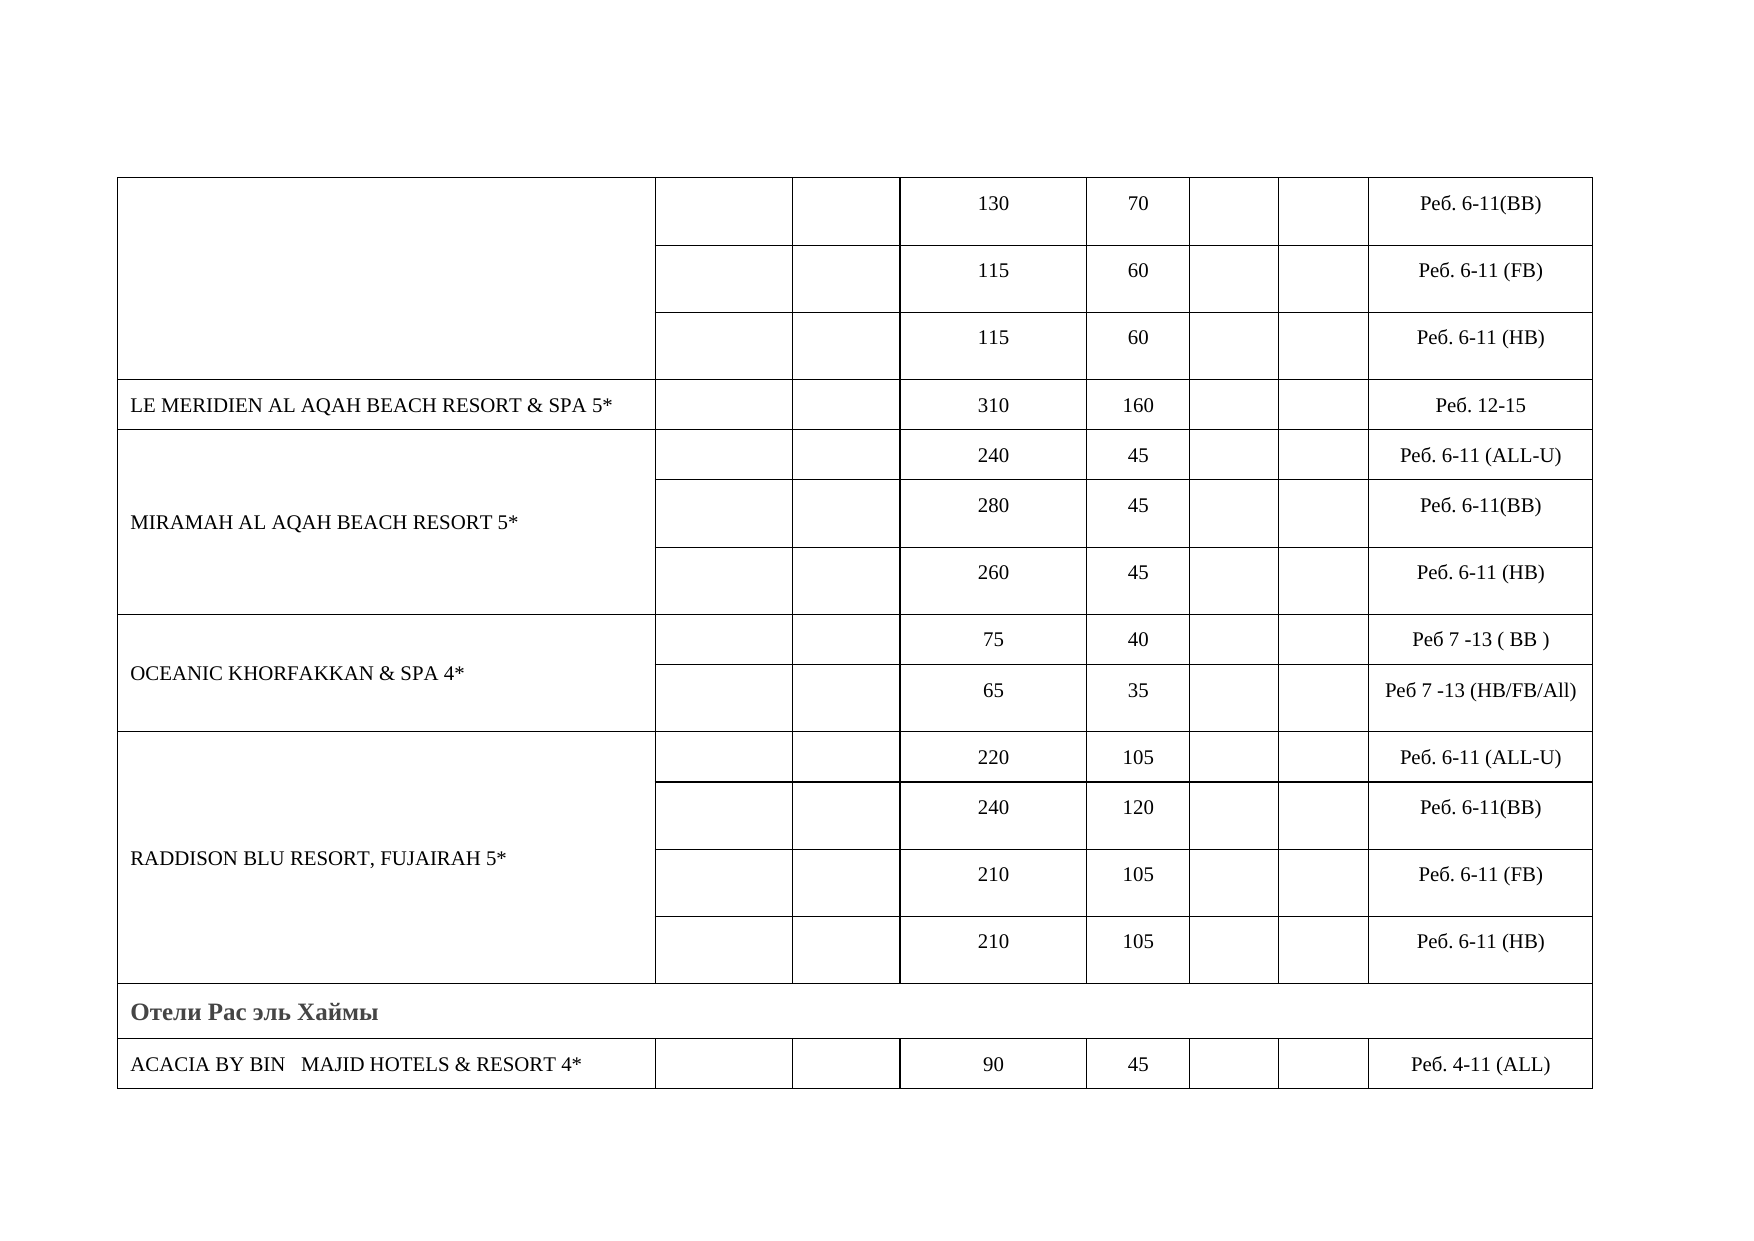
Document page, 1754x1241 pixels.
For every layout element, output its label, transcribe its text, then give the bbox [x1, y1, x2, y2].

table_cell [793, 313, 899, 379]
table_cell 120 [1087, 783, 1189, 849]
table_cell [656, 313, 792, 379]
table_cell 210 [901, 850, 1086, 916]
table_cell [1190, 850, 1278, 916]
table_cell [1279, 665, 1368, 731]
table_cell 45 [1087, 480, 1189, 547]
table_cell [1279, 246, 1368, 312]
table_cell 160 [1087, 380, 1189, 429]
table_cell 65 [901, 665, 1086, 731]
table_cell 40 [1087, 615, 1189, 664]
table_cell 105 [1087, 850, 1189, 916]
table_cell [1190, 548, 1278, 614]
table_cell [656, 246, 792, 312]
table_cell [1190, 783, 1278, 849]
table_cell [656, 480, 792, 547]
table_cell Реб. 6-11(BB) [1369, 783, 1592, 849]
table_cell [1190, 917, 1278, 983]
table_cell Реб. 6-11 (FB) [1369, 850, 1592, 916]
table_cell [1279, 430, 1368, 479]
table_cell [1279, 615, 1368, 664]
table_cell Реб. 6-11 (ALL-U) [1369, 732, 1592, 781]
table_cell [1190, 480, 1278, 547]
table_cell 90 [901, 1039, 1086, 1088]
table_cell [656, 380, 792, 429]
table_cell 260 [901, 548, 1086, 614]
table_cell 35 [1087, 665, 1189, 731]
table_cell [656, 615, 792, 664]
table_cell [1279, 480, 1368, 547]
table_cell [793, 380, 899, 429]
table_cell [1190, 246, 1278, 312]
table_cell [656, 783, 792, 849]
table_cell [656, 732, 792, 781]
table_cell 115 [901, 313, 1086, 379]
table_cell 210 [901, 917, 1086, 983]
table_cell [1279, 783, 1368, 849]
table_cell 45 [1087, 548, 1189, 614]
table_cell [1190, 178, 1278, 244]
table_cell 130 [901, 178, 1086, 244]
table_cell [1190, 430, 1278, 479]
table_cell Отели Рас эль Хаймы [118, 984, 1592, 1038]
table_cell Реб 7 -13 ( BB ) [1369, 615, 1592, 664]
table_cell Реб. 6-11 (ALL-U) [1369, 430, 1592, 479]
table_cell [1279, 1039, 1368, 1088]
table_cell [793, 178, 899, 244]
table_cell [1190, 313, 1278, 379]
table_cell Реб. 6-11 (HB) [1369, 917, 1592, 983]
table_cell [656, 430, 792, 479]
table_cell [1279, 732, 1368, 781]
table_cell [793, 430, 899, 479]
table_cell 45 [1087, 1039, 1189, 1088]
table_cell [793, 548, 899, 614]
table_cell [1190, 380, 1278, 429]
table_cell 70 [1087, 178, 1189, 244]
table_cell [1279, 178, 1368, 244]
table_cell 220 [901, 732, 1086, 781]
table_cell [656, 665, 792, 731]
table_cell Реб. 6-11 (HB) [1369, 548, 1592, 614]
table_cell Реб. 6-11 (FB) [1369, 246, 1592, 312]
table_cell 105 [1087, 732, 1189, 781]
table_cell [656, 178, 792, 244]
table_cell [1190, 1039, 1278, 1088]
table_cell Реб. 4-11 (ALL) [1369, 1039, 1592, 1088]
table_cell [1279, 313, 1368, 379]
table_cell 45 [1087, 430, 1189, 479]
table_cell [1279, 917, 1368, 983]
table_cell [793, 1039, 899, 1088]
table_cell 115 [901, 246, 1086, 312]
table_cell [1190, 732, 1278, 781]
table_cell 75 [901, 615, 1086, 664]
table_cell OCEANIC KHORFAKKAN & SPA 4* [118, 615, 655, 731]
table_cell [656, 917, 792, 983]
table_cell [793, 917, 899, 983]
table_cell 310 [901, 380, 1086, 429]
table_cell MIRAMAH AL AQAH BEACH RESORT 5* [118, 430, 655, 614]
table_cell 240 [901, 430, 1086, 479]
table_cell 280 [901, 480, 1086, 547]
table_cell Реб. 6-11 (HB) [1369, 313, 1592, 379]
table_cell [118, 1039, 655, 1088]
table_cell [1279, 548, 1368, 614]
table_cell [793, 783, 899, 849]
table_cell [793, 615, 899, 664]
table_cell [656, 1039, 792, 1088]
table_cell Реб 7 -13 (HB/FB/All) [1369, 665, 1592, 731]
table_cell Реб. 6-11(BB) [1369, 480, 1592, 547]
table_cell 60 [1087, 313, 1189, 379]
table_cell [1279, 850, 1368, 916]
table_cell [793, 246, 899, 312]
table_cell RADDISON BLU RESORT, FUJAIRAH 5* [118, 732, 655, 983]
table_cell [1279, 380, 1368, 429]
table_cell Реб. 6-11(BB) [1369, 178, 1592, 244]
table_cell [656, 548, 792, 614]
table_cell [793, 480, 899, 547]
table_cell LE MERIDIEN AL AQAH BEACH RESORT & SPA 5* [118, 380, 655, 429]
table_cell Реб. 12-15 [1369, 380, 1592, 429]
table_cell [793, 732, 899, 781]
table_cell 240 [901, 783, 1086, 849]
table_cell [1190, 665, 1278, 731]
table_cell [793, 850, 899, 916]
table_cell 60 [1087, 246, 1189, 312]
table_cell [656, 850, 792, 916]
table_cell [1190, 615, 1278, 664]
table_cell 105 [1087, 917, 1189, 983]
table_cell [793, 665, 899, 731]
